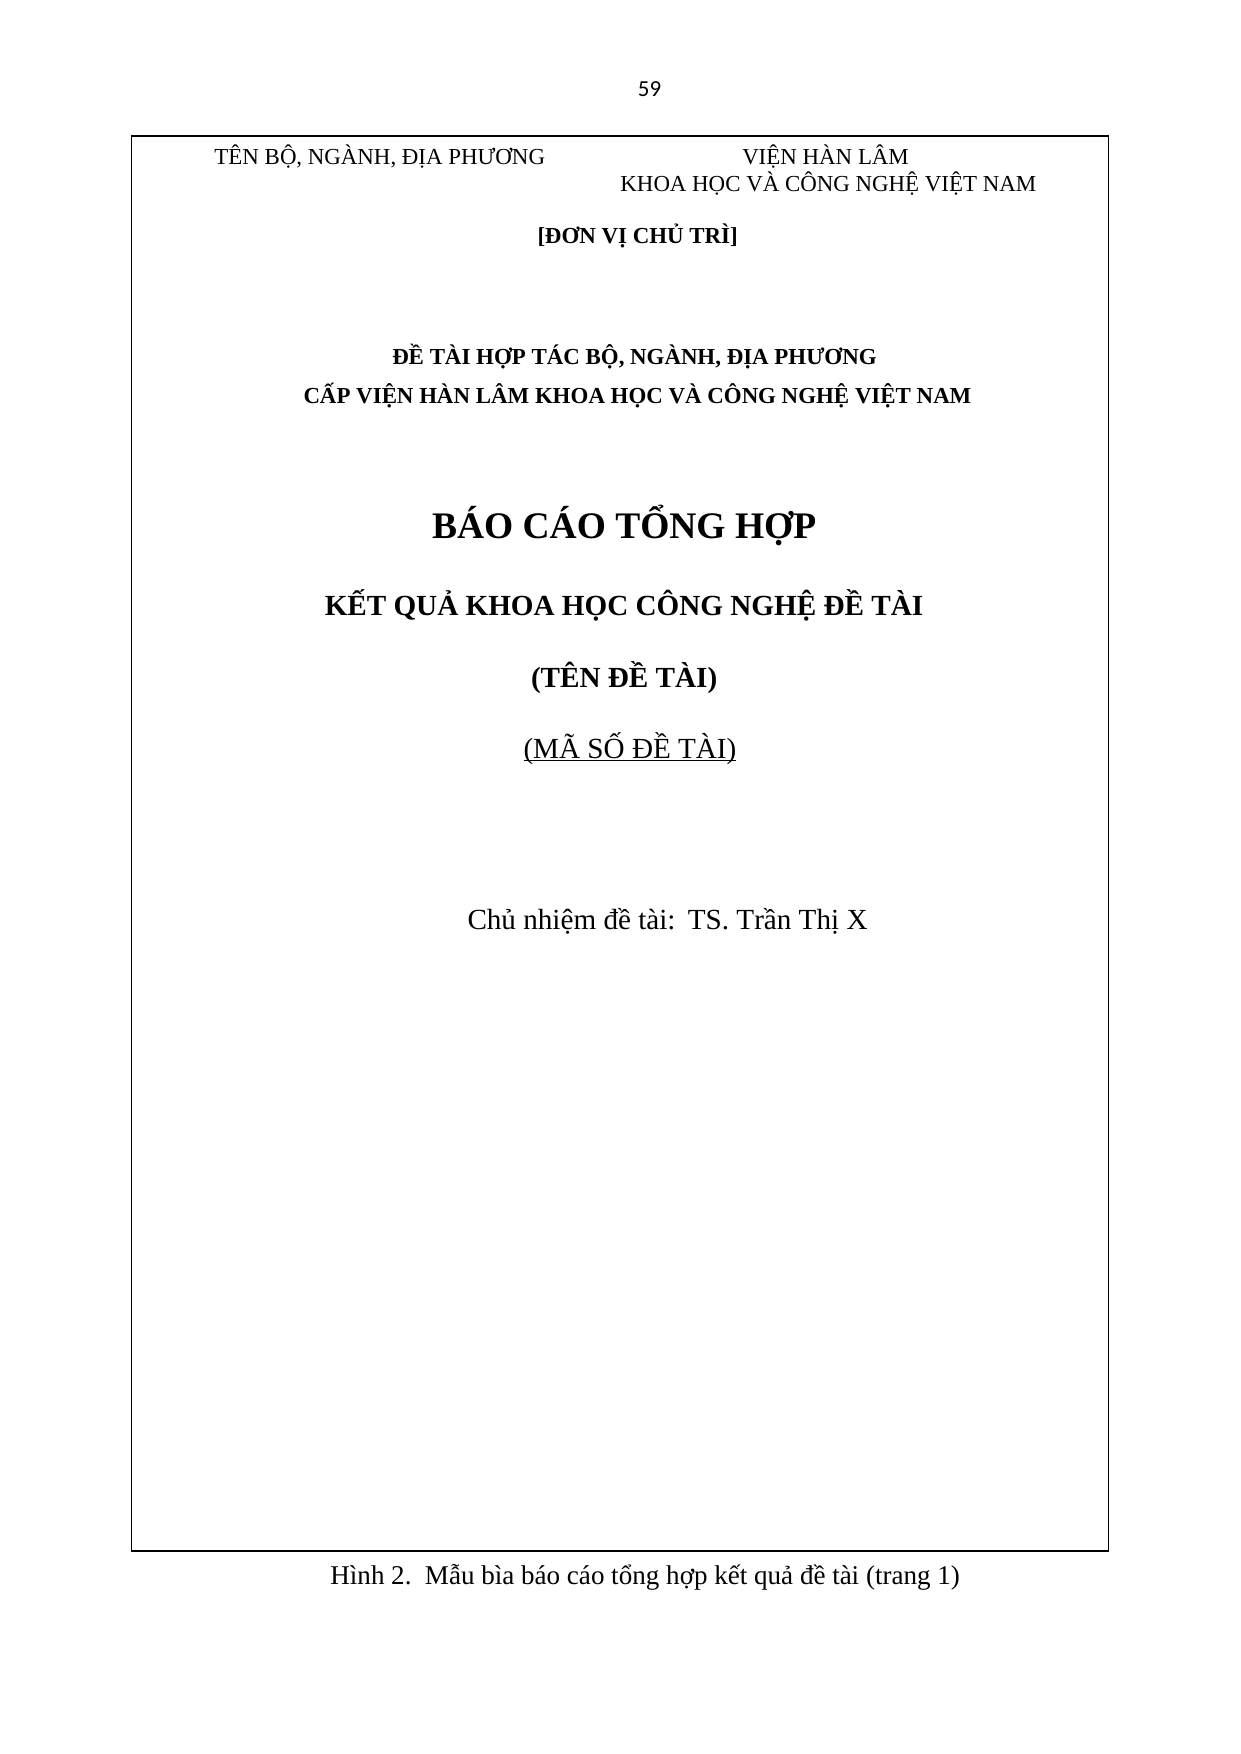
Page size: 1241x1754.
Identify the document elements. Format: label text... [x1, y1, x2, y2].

text Hình 2. Mẫu bìa báo cáo tổng hợp kết quả đề tài (trang 1) [177, 130, 1113, 1591]
